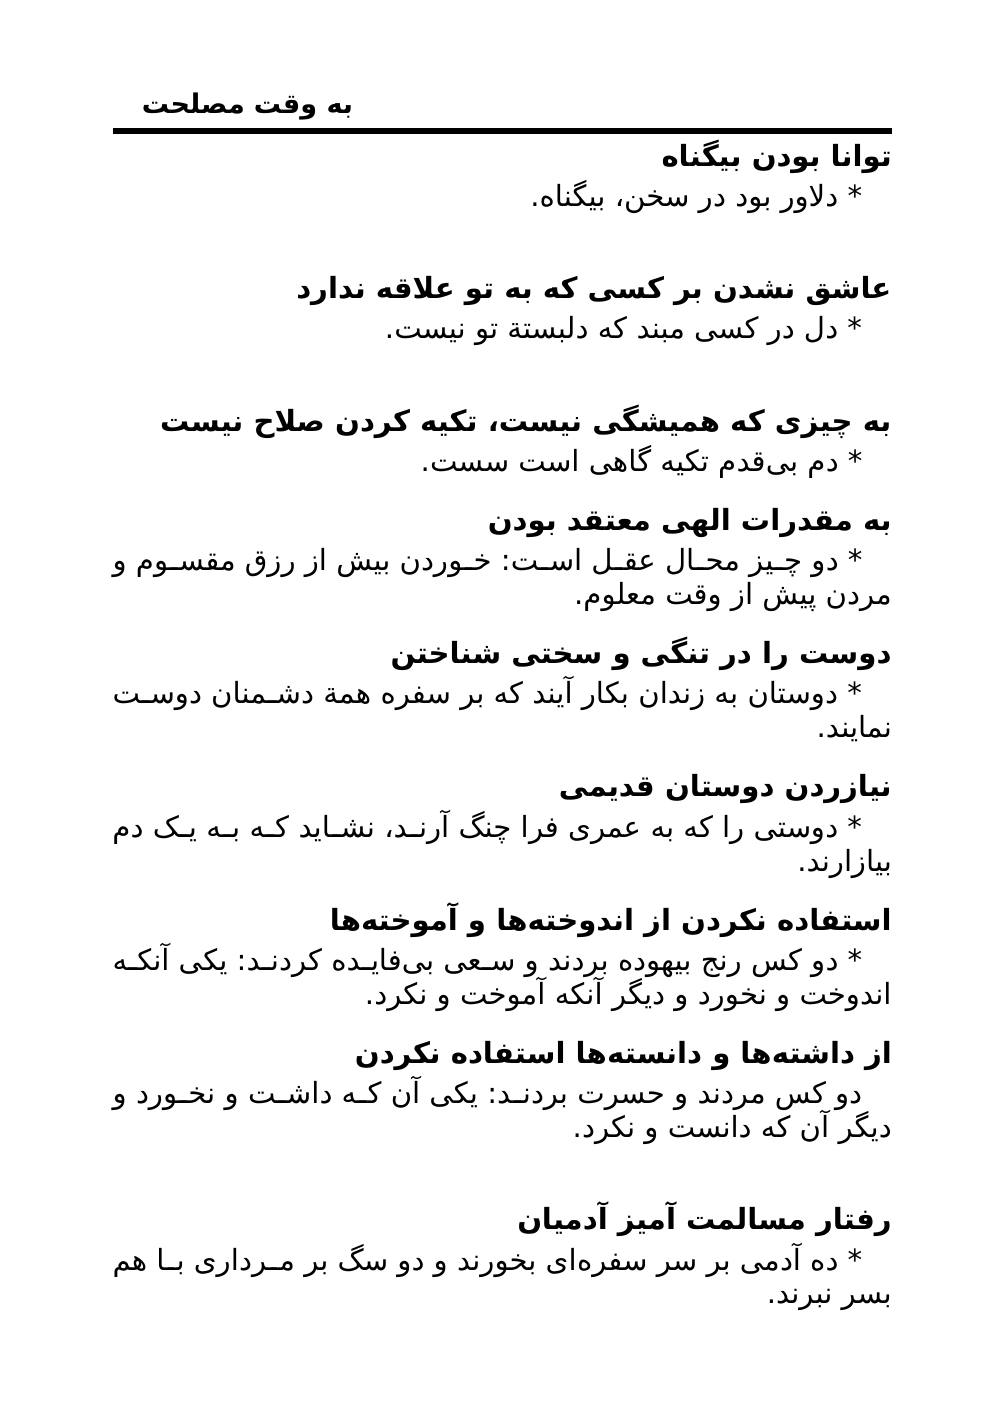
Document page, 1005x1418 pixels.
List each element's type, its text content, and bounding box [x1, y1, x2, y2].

text عاشق نشدن بر کسی که به تو علاقه ندارد [112, 272, 892, 306]
text توانا بودن بیگناه [112, 139, 892, 173]
text دوست را در تنگی و سختی شناختن [112, 637, 892, 671]
text * دوستی را که به عمری فرا چنگ آرند، نشاید که به یک دم بیازارند. [112, 810, 892, 878]
text استفاده نکردن از اندوخته‌ها و آموخته‌ها [112, 903, 892, 937]
text نیازردن دوستان قدیمی [112, 770, 892, 804]
text * دلاور بود در سخن، بیگناه. [112, 179, 892, 213]
text * دو چیز محال عقل است: خوردن بیش از رزق مقسوم و مردن پیش از وقت معلوم. [112, 544, 892, 612]
text * ده آدمی بر سر سفره‌ای بخورند و دو سگ بر مرداری با هم بسر نبرند. [112, 1243, 892, 1311]
text به چیزی که همیشگی نیست، تکیه کردن صلاح نیست [112, 404, 892, 438]
text * دل در کسی مبند که دلبستة تو نیست. [112, 312, 892, 346]
text * دوستان به زندان بکار آیند که بر سفره همة دشمنان دوست نمایند. [112, 677, 892, 745]
text دو کس مردند و حسرت بردند: یکی آن که داشت و نخورد و دیگر آن که دانست و نکرد. [112, 1076, 892, 1144]
text از داشته‌ها و دانسته‌ها استفاده نکردن [112, 1036, 892, 1070]
text * دو کس رنج بیهوده بردند و سعی بی‌فایده کردند: یکی آنکه اندوخت و نخورد و دیگر آنکه آموخت و نکرد. [112, 943, 892, 1011]
text * دم بی‌قدم تکیه گاهی است سست. [112, 444, 892, 478]
text به مقدرات الهی معتقد بودن [112, 503, 892, 537]
text رفتار مسالمت آمیز آدمیان [112, 1203, 892, 1237]
